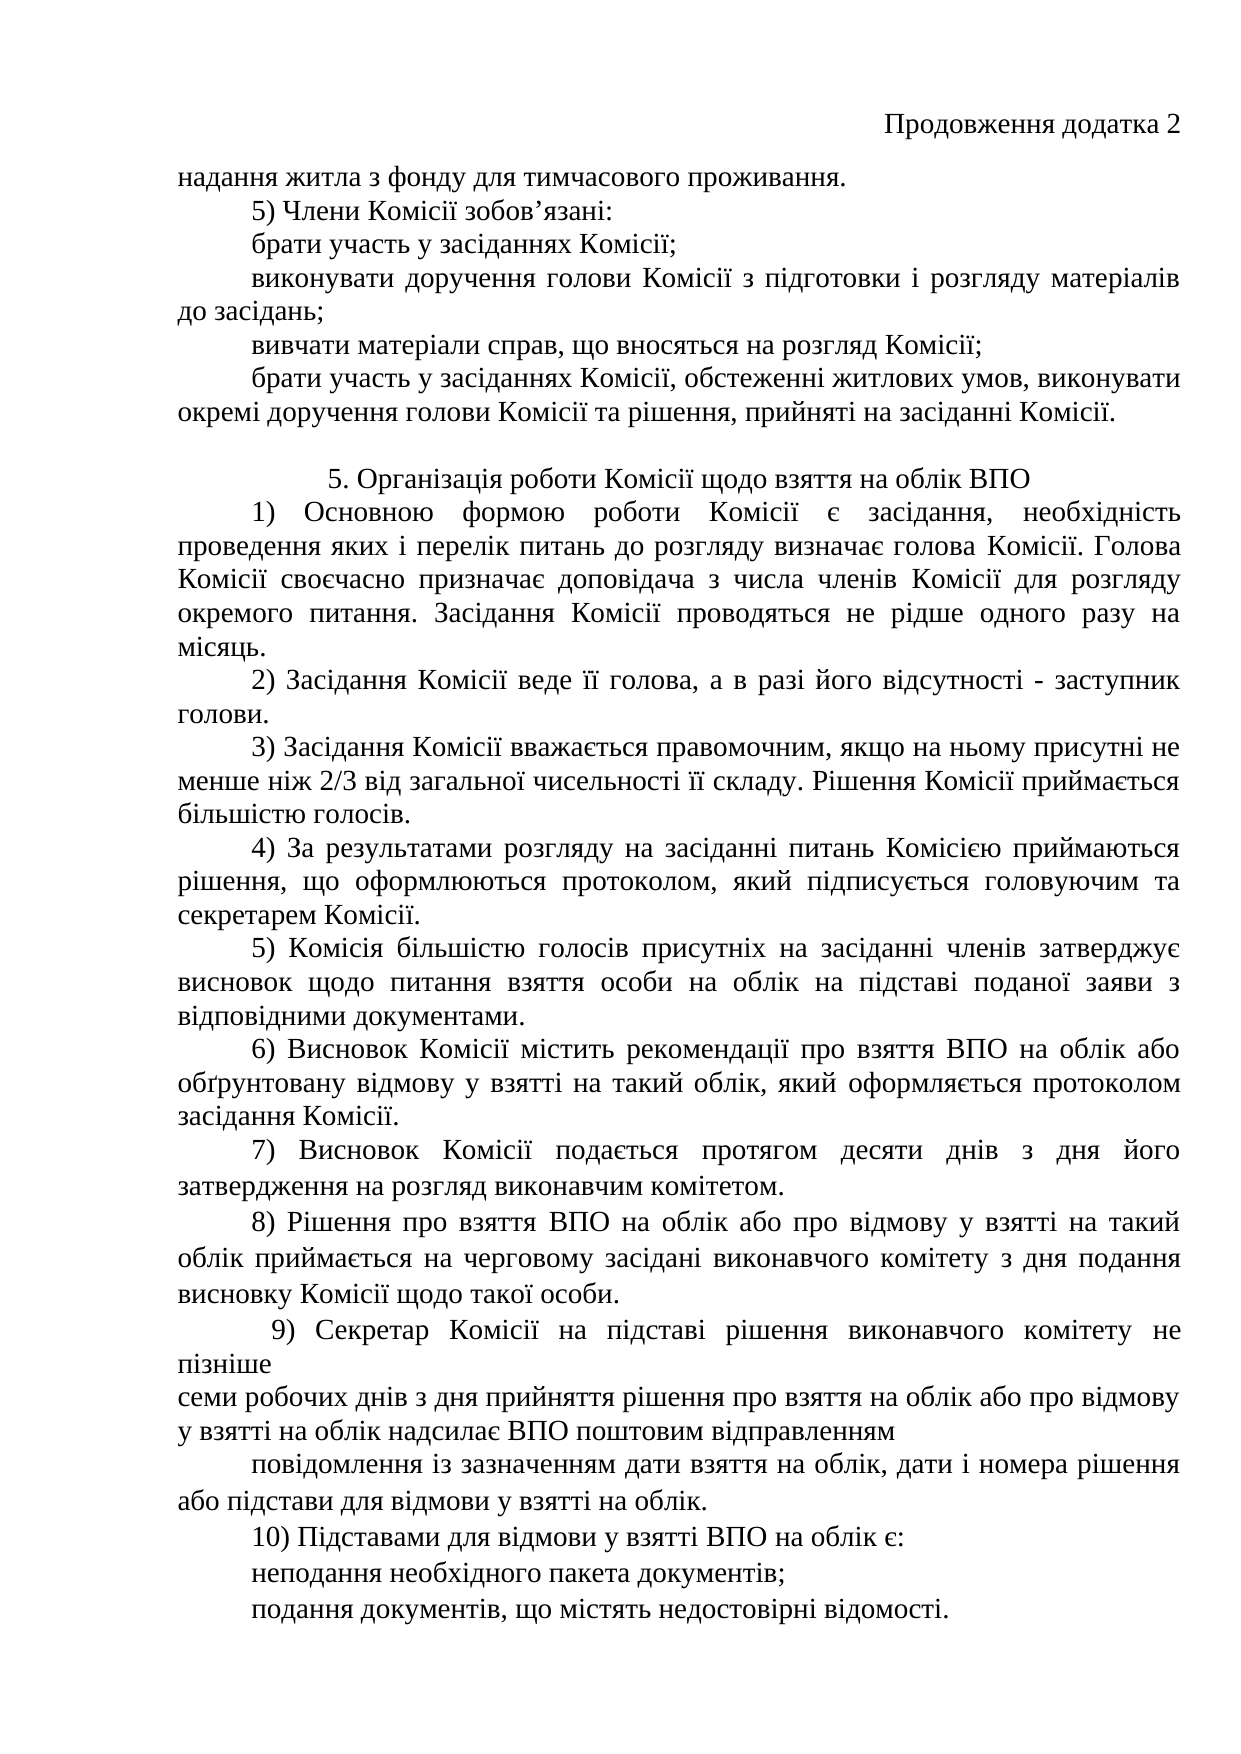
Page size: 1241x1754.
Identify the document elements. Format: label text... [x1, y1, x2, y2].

text виконувати доручення голови Комісії з підготовки і розгляду матеріалів до засідань; [177, 260, 1181, 327]
text брати участь у засіданнях Комісії, обстеженні житлових умов, виконувати окремі доручення голови Комісії та рішення, прийняті на засіданні Комісії. [177, 360, 1181, 427]
text 10) Підставами для відмови у взятті ВПО на облік є: [177, 1519, 1181, 1552]
text 5. Організація роботи Комісії щодо взяття на облік ВПО [177, 461, 1181, 494]
text неподання необхідного пакета документів; [177, 1555, 1181, 1589]
text подання документів, що містять недостовірні відомості. [177, 1591, 1181, 1625]
text 1) Основною формою роботи Комісії є засідання, необхідність проведення яких і перелік питань до розгляду визначає голова Комісії. Голова Комісії своєчасно призначає доповідача з числа членів Комісії для розгляду окремого питання. Засідання Комісії проводяться не рідше одного разу на місяць. [177, 494, 1181, 662]
text 9) Секретар Комісії на підставі рішення виконавчого комітету не пізніше [177, 1312, 1181, 1379]
text 7) Висновок Комісії подається протягом десяти днів з дня його затвердження на розгляд виконавчим комітетом. [177, 1132, 1181, 1201]
text 3) Засідання Комісії вважається правомочним, якщо на ньому присутні не менше ніж 2/3 від загальної чисельності її складу. Рішення Комісії приймається більшістю голосів. [177, 729, 1181, 830]
text 5) Комісія більшістю голосів присутніх на засіданні членів затверджує висновок щодо питання взяття особи на облік на підставі поданої заяви з відповідними документами. [177, 931, 1181, 1031]
text 6) Висновок Комісії містить рекомендації про взяття ВПО на облік або обґрунтовану відмову у взятті на такий облік, який оформляється протоколом засідання Комісії. [177, 1031, 1181, 1132]
text 2) Засідання Комісії веде її голова, а в разі його відсутності - заступник голови. [177, 662, 1181, 729]
text 5) Члени Комісії зобов’язані: [177, 193, 1181, 226]
text 4) За результатами розгляду на засіданні питань Комісією приймаються рішення, що оформлюються протоколом, який підписується головуючим та секретарем Комісії. [177, 830, 1181, 931]
text вивчати матеріали справ, що вносяться на розгляд Комісії; [177, 327, 1181, 360]
text надання житла з фонду для тимчасового проживання. [177, 159, 1181, 193]
text брати участь у засіданнях Комісії; [177, 226, 1181, 260]
text 8) Рішення про взяття ВПО на облік або про відмову у взятті на такий облік приймається на черговому засідані виконавчого комітету з дня подання висновку Комісії щодо такої особи. [177, 1204, 1181, 1310]
text повідомлення із зазначенням дати взяття на облік, дати і номера рішення або підстави для відмови у взятті на облік. [177, 1447, 1181, 1516]
text Продовження додатка 2 [177, 106, 1181, 140]
text семи робочих днів з дня прийняття рішення про взяття на облік або про відмову у взятті на облік надсилає ВПО поштовим відправленням [177, 1379, 1181, 1447]
